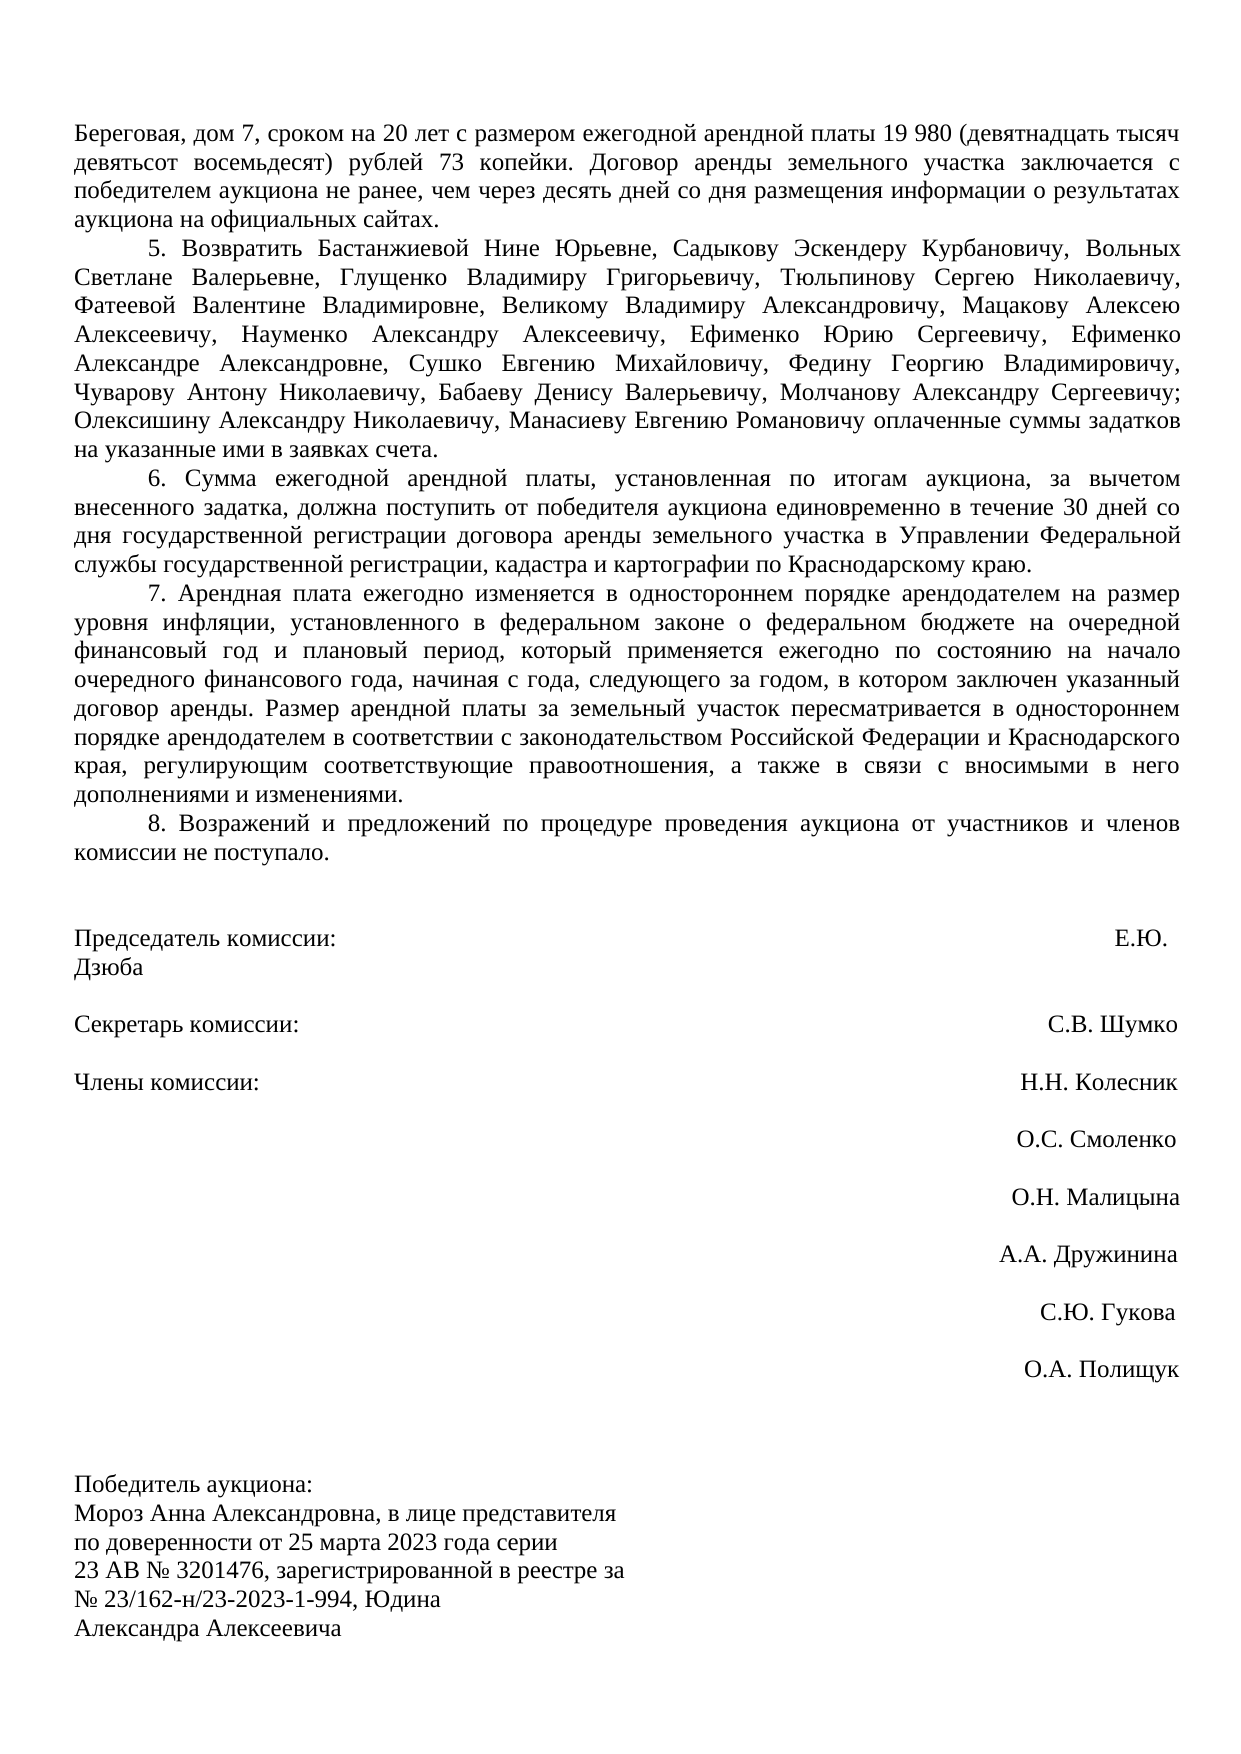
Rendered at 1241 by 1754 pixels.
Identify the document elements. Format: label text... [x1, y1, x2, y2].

text О.А. Полищук [811, 1354, 1181, 1383]
text № 23/162-н/23-2023-1-994, Юдина [74, 1584, 1181, 1613]
text Александра Алексеевича [74, 1613, 1181, 1642]
text 23 АВ № 3201476, зарегистрированной в реестре за [74, 1556, 1181, 1584]
text Мороз Анна Александровна, в лице представителя [74, 1498, 1181, 1527]
text по доверенности от 25 марта 2023 года серии [74, 1527, 1181, 1556]
text Победитель аукциона: [74, 1469, 561, 1498]
text 5. Возвратить Бастанжиевой Нине Юрьевне, Садыкову Эскендеру Курбановичу, Вольных Светлане Валерьевне, Глущенко Владимиру Григорьевичу, Тюльпинову Сергею Николаевичу, Фатеевой Валентине Владимировне, Великому Владимиру Александровичу, Мацакову Алексею Алексеевичу, Науменко Александру Алексеевичу, Ефименко Юрию Сергеевичу, Ефименко Александре Александровне, Сушко Евгению Михайловичу, Федину Георгию Владимировичу, Чуварову Антону Николаевичу, Бабаеву Денису Валерьевичу, Молчанову Александру Сергеевичу; Олексишину Александру Николаевичу, Манасиеву Евгению Романовичу оплаченные суммы задатков на указанные ими в заявках счета. [74, 233, 1181, 463]
text 6. Сумма ежегодной арендной платы, установленная по итогам аукциона, за вычетом внесенного задатка, должна поступить от победителя аукциона единовременно в течение 30 дней со дня государственной регистрации договора аренды земельного участка в Управлении Федеральной службы государственной регистрации, кадастра и картографии по Краснодарскому краю. [74, 463, 1181, 578]
text 8. Возражений и предложений по процедуре проведения аукциона от участников и членов комиссии не поступало. [74, 808, 1181, 866]
text Члены комиссии: Н.Н. Колесник [74, 1067, 1181, 1096]
text Председатель комиссии: Е.Ю. Дзюба [74, 923, 1181, 981]
text С.Ю. Гукова [871, 1297, 1181, 1326]
text О.Н. Малицына [811, 1182, 1181, 1211]
text О.С. Смоленко [885, 1124, 1181, 1153]
text Секретарь комиссии: С.В. Шумко [74, 1009, 1181, 1038]
text 7. Арендная плата ежегодно изменяется в одностороннем порядке арендодателем на размер уровня инфляции, установленного в федеральном законе о федеральном бюджете на очередной финансовый год и плановый период, который применяется ежегодно по состоянию на начало очередного финансового года, начиная с года, следующего за годом, в котором заключен указанный договор аренды. Размер арендной платы за земельный участок пересматривается в одностороннем порядке арендодателем в соответствии с законодательством Российской Федерации и Краснодарского края, регулирующим соответствующие правоотношения, а также в связи с вносимыми в него дополнениями и изменениями. [74, 578, 1181, 808]
text А.А. Дружинина [811, 1239, 1181, 1268]
